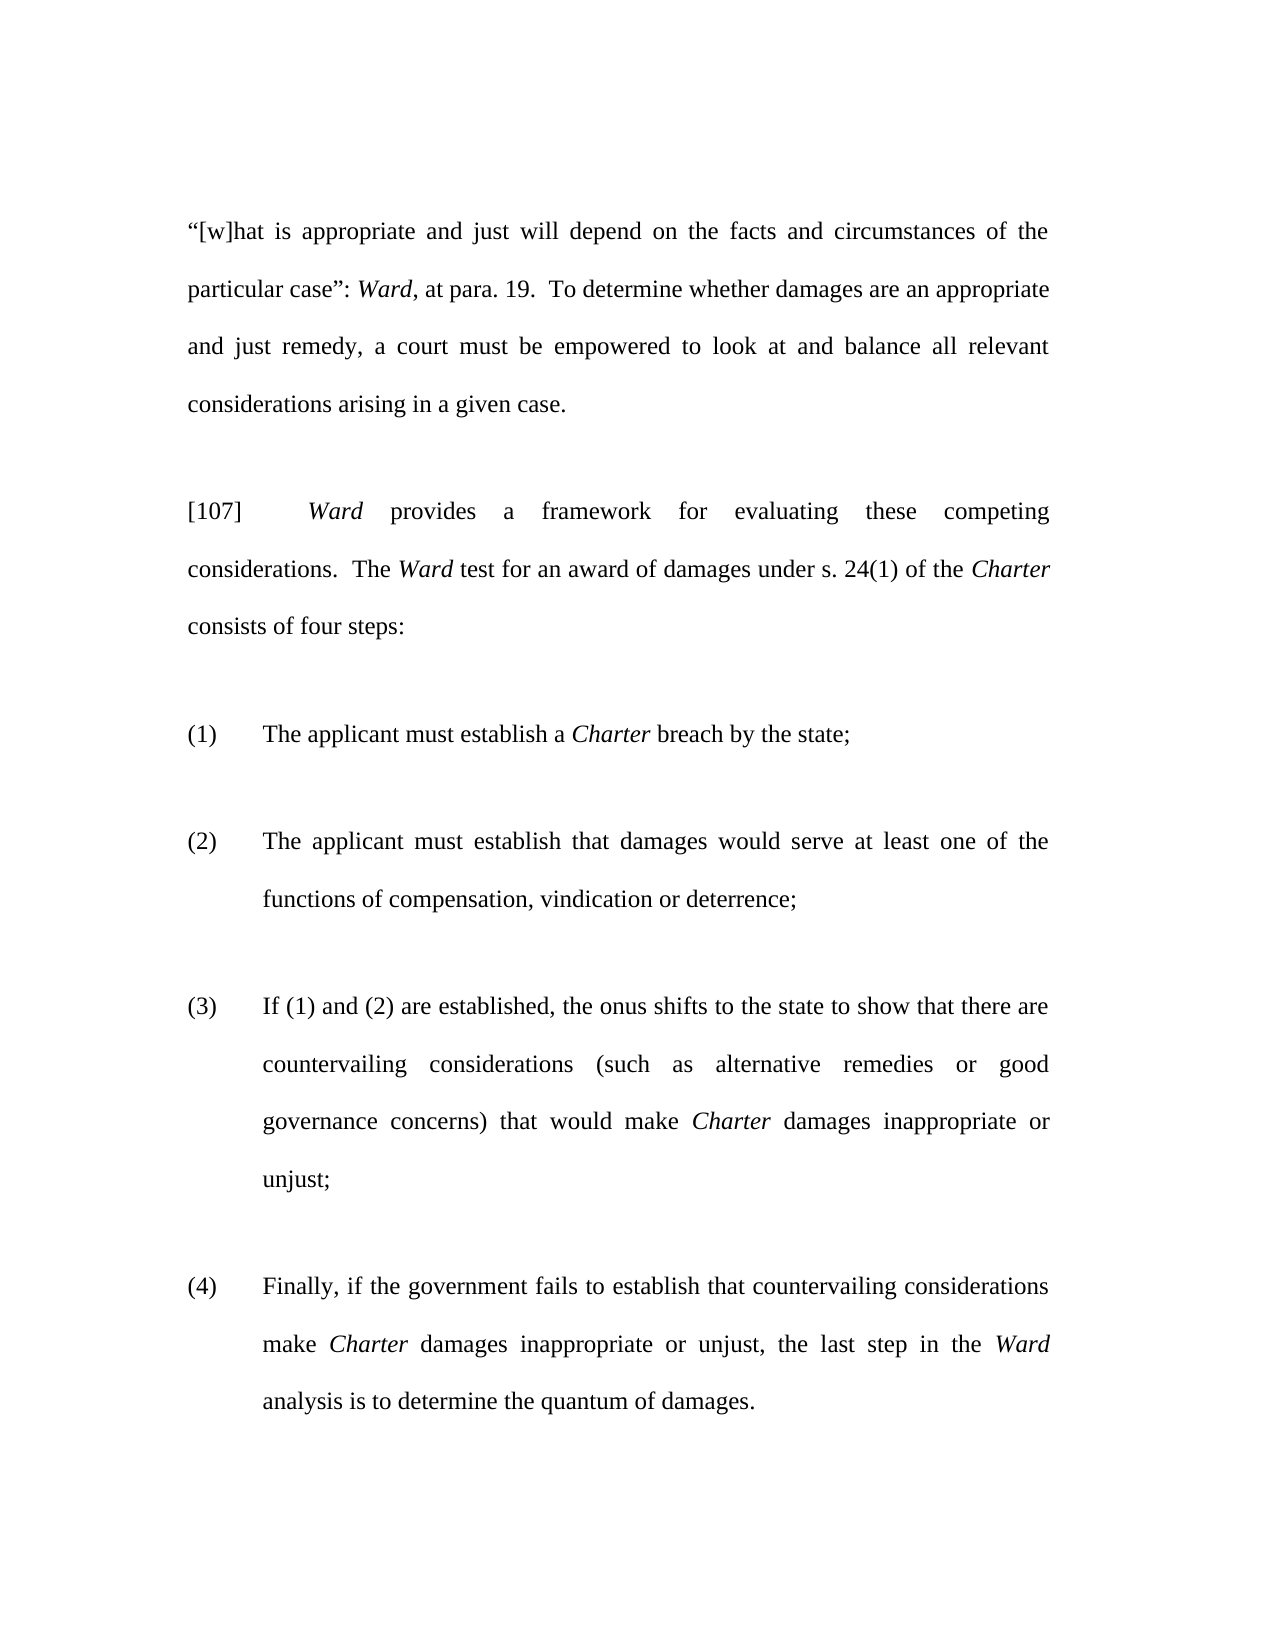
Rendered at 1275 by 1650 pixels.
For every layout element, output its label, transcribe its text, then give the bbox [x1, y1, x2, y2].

text Ward provides a framework for evaluating these competing considerations. The Ward test for an award of damages under s. 24(1) of the Charter consists of four steps: [187, 496, 1050, 640]
title The applicant must establish a Charter breach by the state; [187, 719, 1050, 748]
title Finally, if the government fails to establish that countervailing considerations make Charter damages inappropriate or unjust, the last step in the Ward analysis is to determine the quantum of damages. [187, 1271, 1050, 1415]
title The applicant must establish that damages would serve at least one of the functions of compensation, vindication or deterrence; [187, 826, 1050, 913]
title If (1) and (2) are established, the onus shifts to the state to show that there are countervailing considerations (such as alternative remedies or good governance concerns) that would make Charter damages inappropriate or unjust; [187, 991, 1050, 1193]
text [187, 216, 1050, 418]
